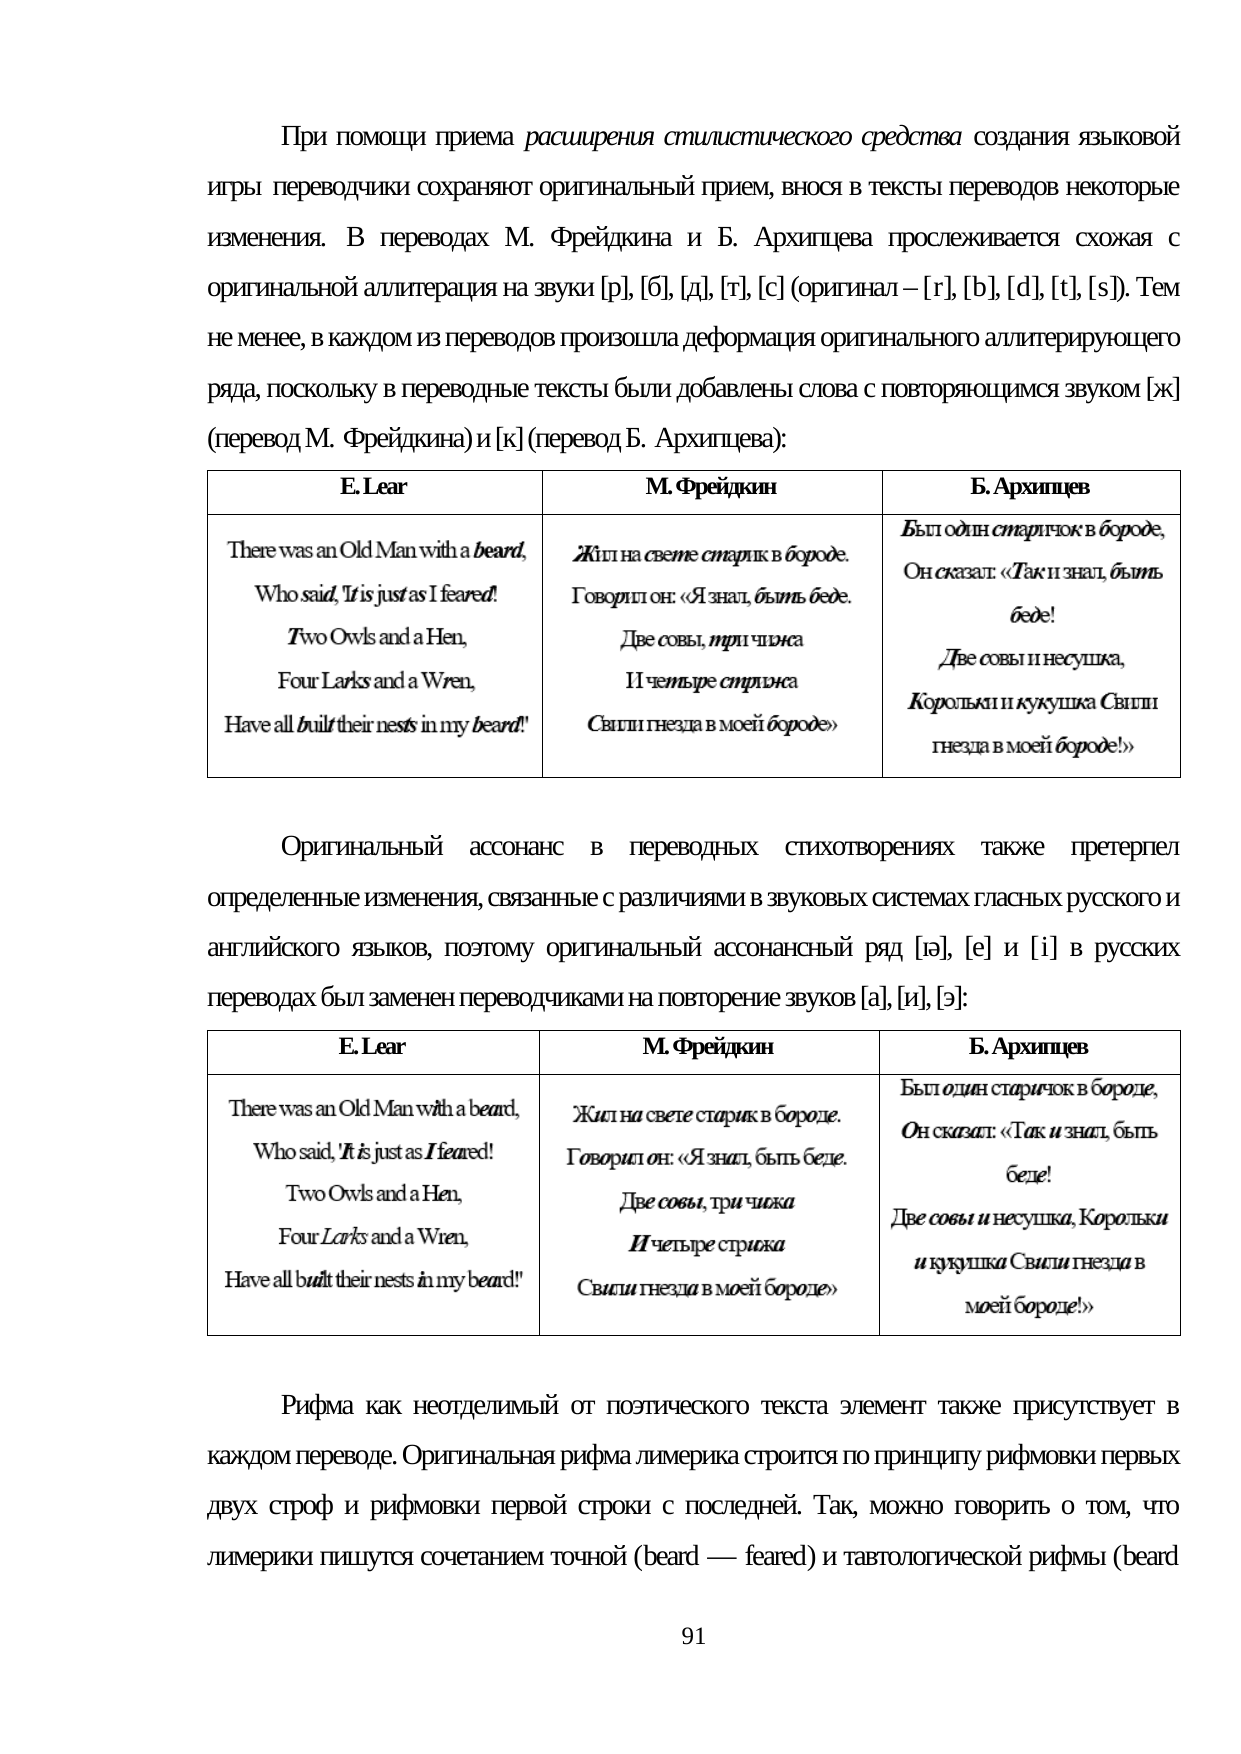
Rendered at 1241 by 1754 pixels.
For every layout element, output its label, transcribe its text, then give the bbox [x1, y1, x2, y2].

table_cell [540, 1075, 879, 1335]
picture [218, 529, 532, 750]
table_header E. Lear [208, 471, 542, 514]
picture [556, 1088, 863, 1308]
table_header Б. Архипцев [880, 1031, 1180, 1074]
picture [890, 1075, 1170, 1322]
picture [559, 537, 865, 741]
table_cell [880, 1075, 1180, 1335]
table_cell [208, 515, 542, 777]
picture [895, 515, 1168, 763]
table_header М. Фрейдкин [543, 471, 882, 514]
table_cell [883, 515, 1180, 777]
table_cell [208, 1075, 539, 1335]
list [207, 1387, 1181, 1571]
table_header Б. Архипцев [883, 471, 1180, 514]
table_header E. Lear [208, 1031, 539, 1074]
list Оригинальный ассонанс в переводных стихотворениях также претерпел определенные изменения, связанные с различиями в звуковых системах гласных русского и английского языков, поэтому оригинальный ассонансный ряд [ɪə], [e] и [i] в русских переводах был заменен переводчиками на повторение звуков [а], [и], [э]: [207, 828, 1181, 1013]
list При помощи приема расширения стилистического средства создания языковой игры переводчики сохраняют оригинальный прием, внося в тексты переводов некоторые изменения. В переводах М. Фрейдкина и Б. Архипцева прослеживается схожая с оригинальной аллитерация на звуки [р], [б], [д], [т], [с] (оригинал – [r], [b], [d], [t], [s]). Тем не менее, в каждом из переводов произошла деформация оригинального аллитерирующего ряда, поскольку в переводные тексты были добавлены слова с повторяющимся звуком [ж] (перевод М. Фрейдкина) и [к] (перевод Б. Архипцева): [207, 118, 1181, 453]
picture [219, 1090, 528, 1307]
table_cell [543, 515, 882, 777]
table_header М. Фрейдкин [540, 1031, 879, 1074]
